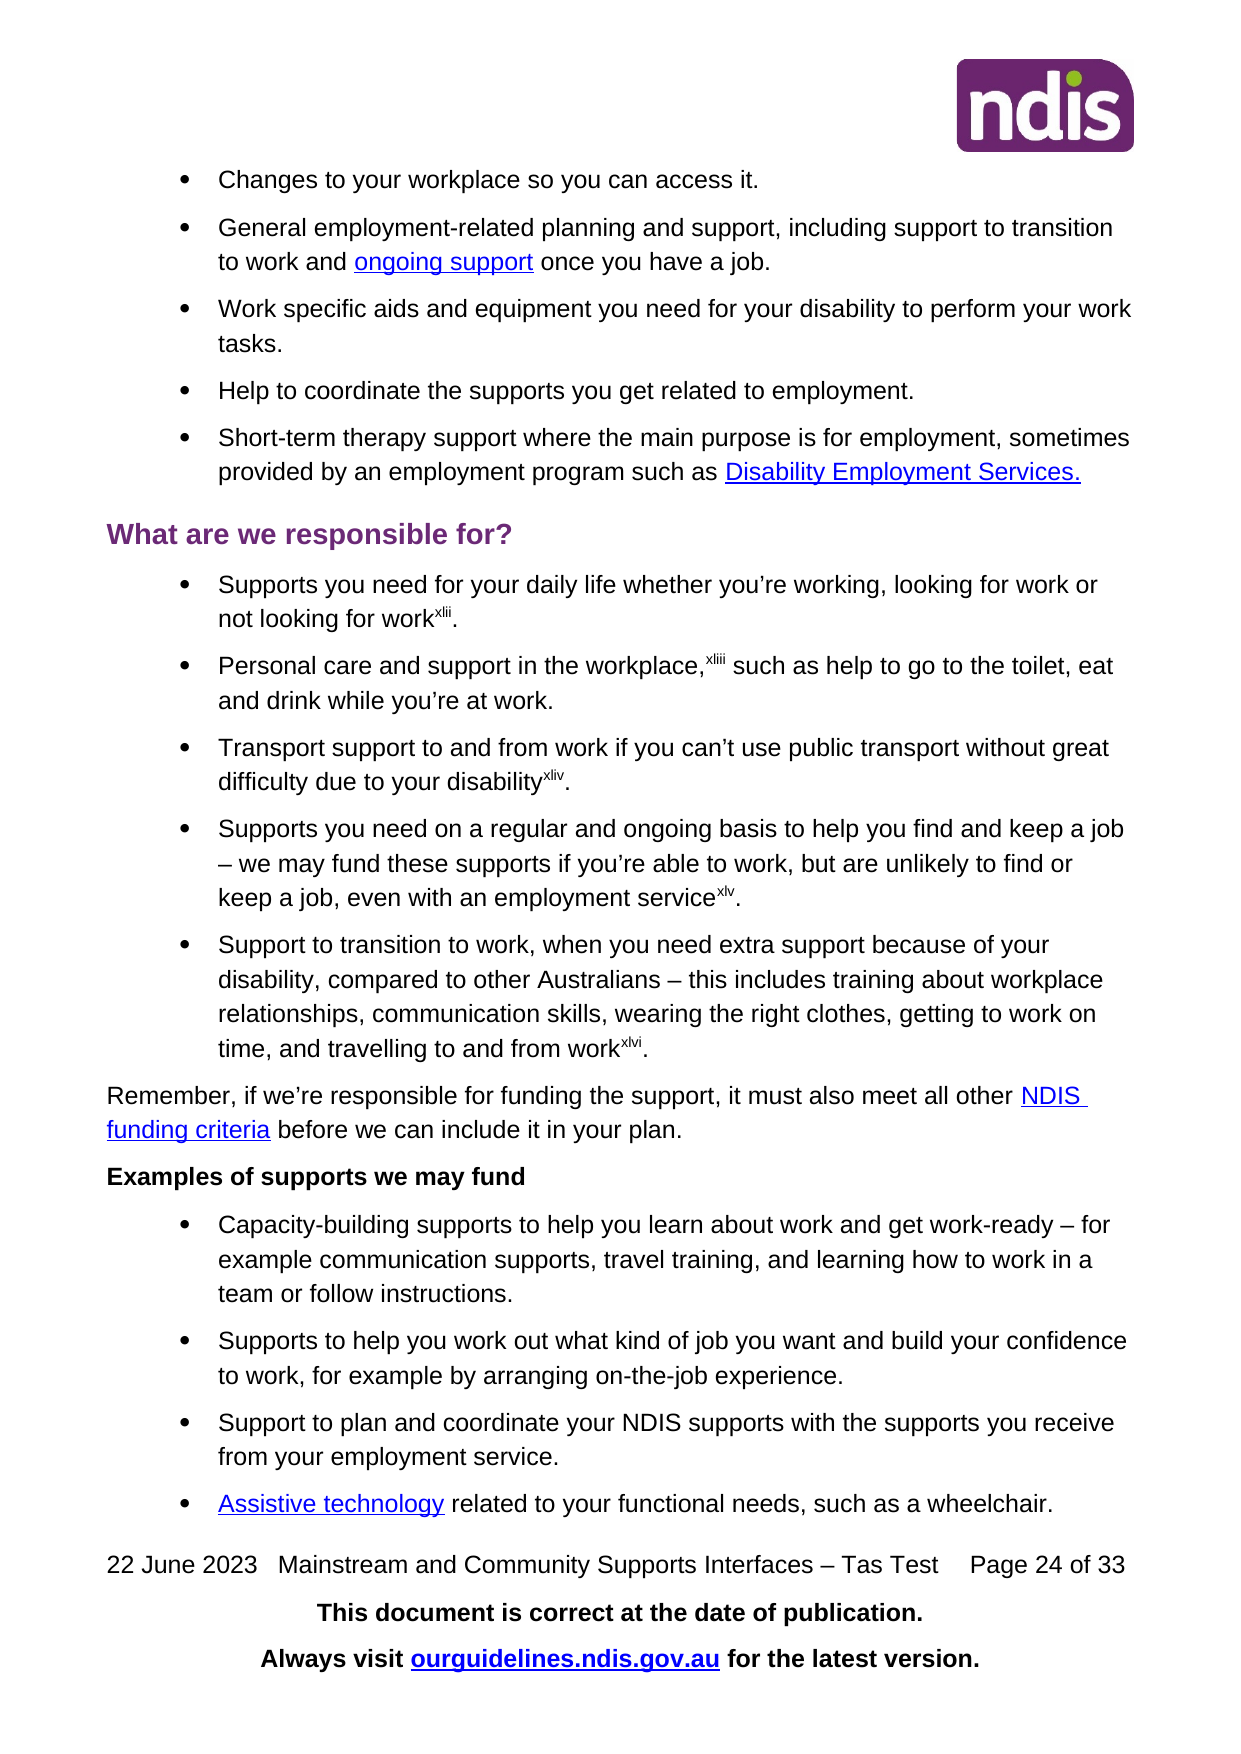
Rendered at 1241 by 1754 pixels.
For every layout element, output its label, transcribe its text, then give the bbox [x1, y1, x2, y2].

text Support to plan and coordinate your NDIS supports with the supports you receive from your employment service. [180, 1408, 1134, 1471]
text Work specific aids and equipment you need for your disability to perform your work tasks. [180, 294, 1134, 357]
text Help to coordinate the supports you get related to employment. [180, 376, 1134, 404]
text Supports you need on a regular and ongoing basis to help you find and keep a job – we may fund these supports if you’re able to work, but are unlikely to find or keep a job, even with an employment service. [180, 814, 1134, 912]
picture [956, 59, 1134, 152]
text Supports you need for your daily life whether you’re working, looking for work or not looking for work. [180, 569, 1134, 633]
subtitle What are we responsible for? [106, 517, 1134, 550]
text Changes to your workplace so you can access it. [180, 165, 1134, 194]
text Transport support to and from work if you can’t use public transport without great difficulty due to your disability. [180, 733, 1134, 796]
text Supports to help you work out what kind of job you want and build your confidence to work, for example by arranging on-the-job experience. [180, 1326, 1134, 1389]
text Short-term therapy support where the main purpose is for employment, sometimes provided by an employment program such as Disability Employment Services. [180, 423, 1134, 486]
text Personal care and support in the workplace, such as help to go to the toilet, eat and drink while you’re at work. [180, 651, 1134, 714]
subtitle Examples of supports we may fund [106, 1162, 1134, 1191]
text Assistive technology related to your functional needs, such as a wheelchair. [180, 1489, 1134, 1518]
text Remember, if we’re responsible for funding the support, it must also meet all other before we can include it in your plan. [106, 1081, 1134, 1144]
text Capacity-building supports to help you learn about work and get work-ready – for example communication supports, travel training, and learning how to work in a team or follow instructions. [180, 1210, 1134, 1308]
text General employment-related planning and support, including support to transition to work and ongoing support once you have a job. [180, 212, 1134, 276]
text Support to transition to work, when you need extra support because of your disability, compared to other Australians – this includes training about workplace relationships, communication skills, wearing the right clothes, getting to work on time, and travelling to and from work. [180, 930, 1134, 1063]
